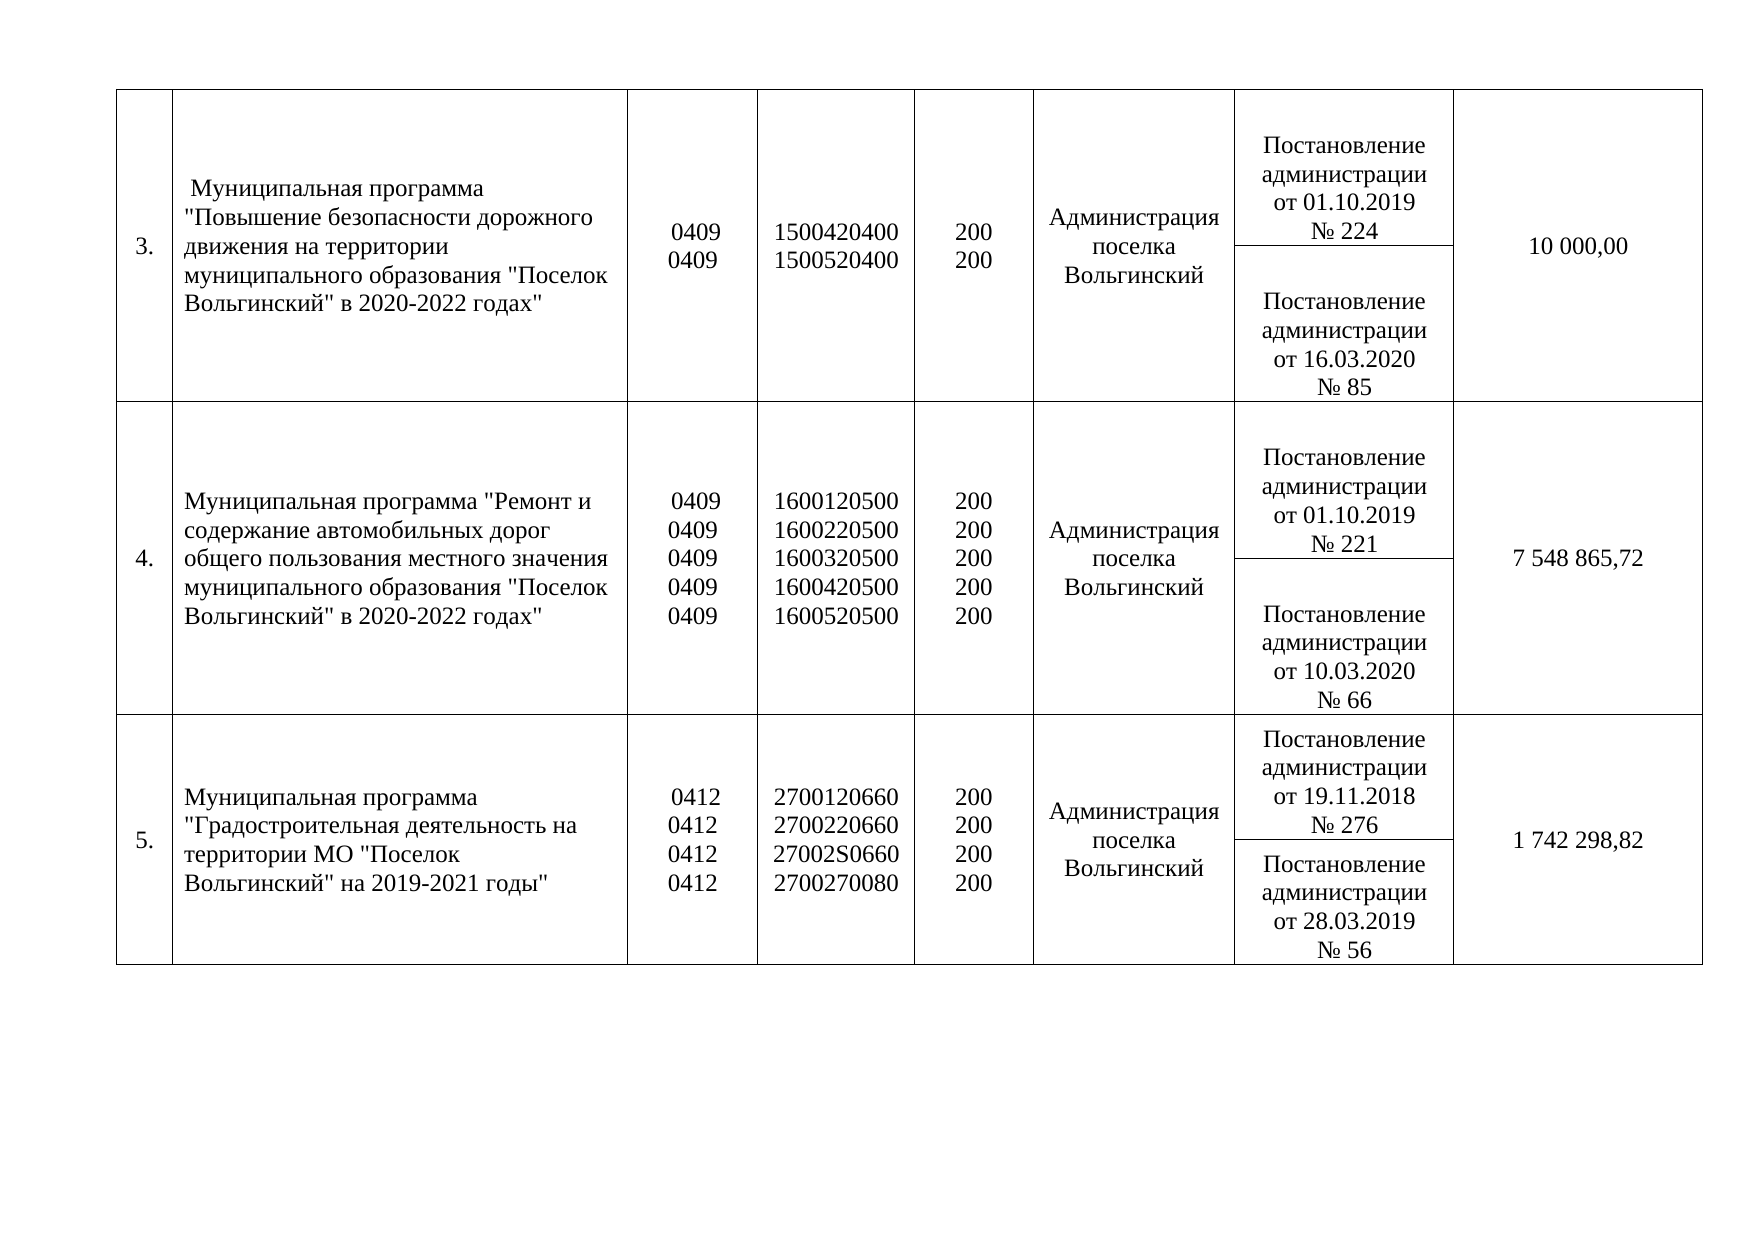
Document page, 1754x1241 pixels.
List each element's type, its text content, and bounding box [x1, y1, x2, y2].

table_cell 4. [117, 402, 172, 714]
table_cell Администрация поселка Вольгинский [1034, 715, 1234, 964]
table_cell Администрация поселка Вольгинский [1034, 402, 1234, 714]
table_cell Постановление администрации от 16.03.2020 № 85 [1235, 246, 1453, 401]
table_cell 200 200 200 200 200 [915, 402, 1033, 714]
table_cell Постановление администрации от 01.10.2019 № 221 [1235, 402, 1453, 557]
table_cell .0409 0409 0409 0409 0409 [628, 402, 757, 714]
table_cell Муниципальная программа "Ремонт и содержание автомобильных дорог общего пользования местного значения муниципального образования "Поселок Вольгинский" в 2020-2022 годах" [173, 402, 627, 714]
table_cell 3. [117, 90, 172, 401]
table_cell 10 000,00 [1454, 90, 1702, 401]
table_cell 2700120660 2700220660 27002S0660 2700270080 [758, 715, 914, 964]
table_cell 5. [117, 715, 172, 964]
table_cell 7 548 865,72 [1454, 402, 1702, 714]
table_cell 200 200 [915, 90, 1033, 401]
table_cell Постановление администрации от 19.11.2018 № 276 [1235, 715, 1453, 839]
table_cell 1500420400 1500520400 [758, 90, 914, 401]
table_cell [1034, 90, 1234, 401]
table_cell .0409 0409 [628, 90, 757, 401]
table_cell Муниципальная программа "Градостроительная деятельность на территории МО "Поселок Вольгинский" на 2019-2021 годы" [173, 715, 627, 964]
table_cell Постановление администрации от 28.03.2019 № 56 [1235, 840, 1453, 964]
table_cell 200 200 200 200 [915, 715, 1033, 964]
table_cell Постановление администрации от 01.10.2019 № 224 [1235, 90, 1453, 245]
table_cell .0412 0412 0412 0412 [628, 715, 757, 964]
table_cell 1 742 298,82 [1454, 715, 1702, 964]
table_cell Постановление администрации от 10.03.2020 № 66 [1235, 559, 1453, 714]
table_cell Муниципальная программа "Повышение безопасности дорожного движения на территории муниципального образования "Поселок Вольгинский" в 2020-2022 годах" [173, 90, 627, 401]
table_cell 1600120500 1600220500 1600320500 1600420500 1600520500 [758, 402, 914, 714]
